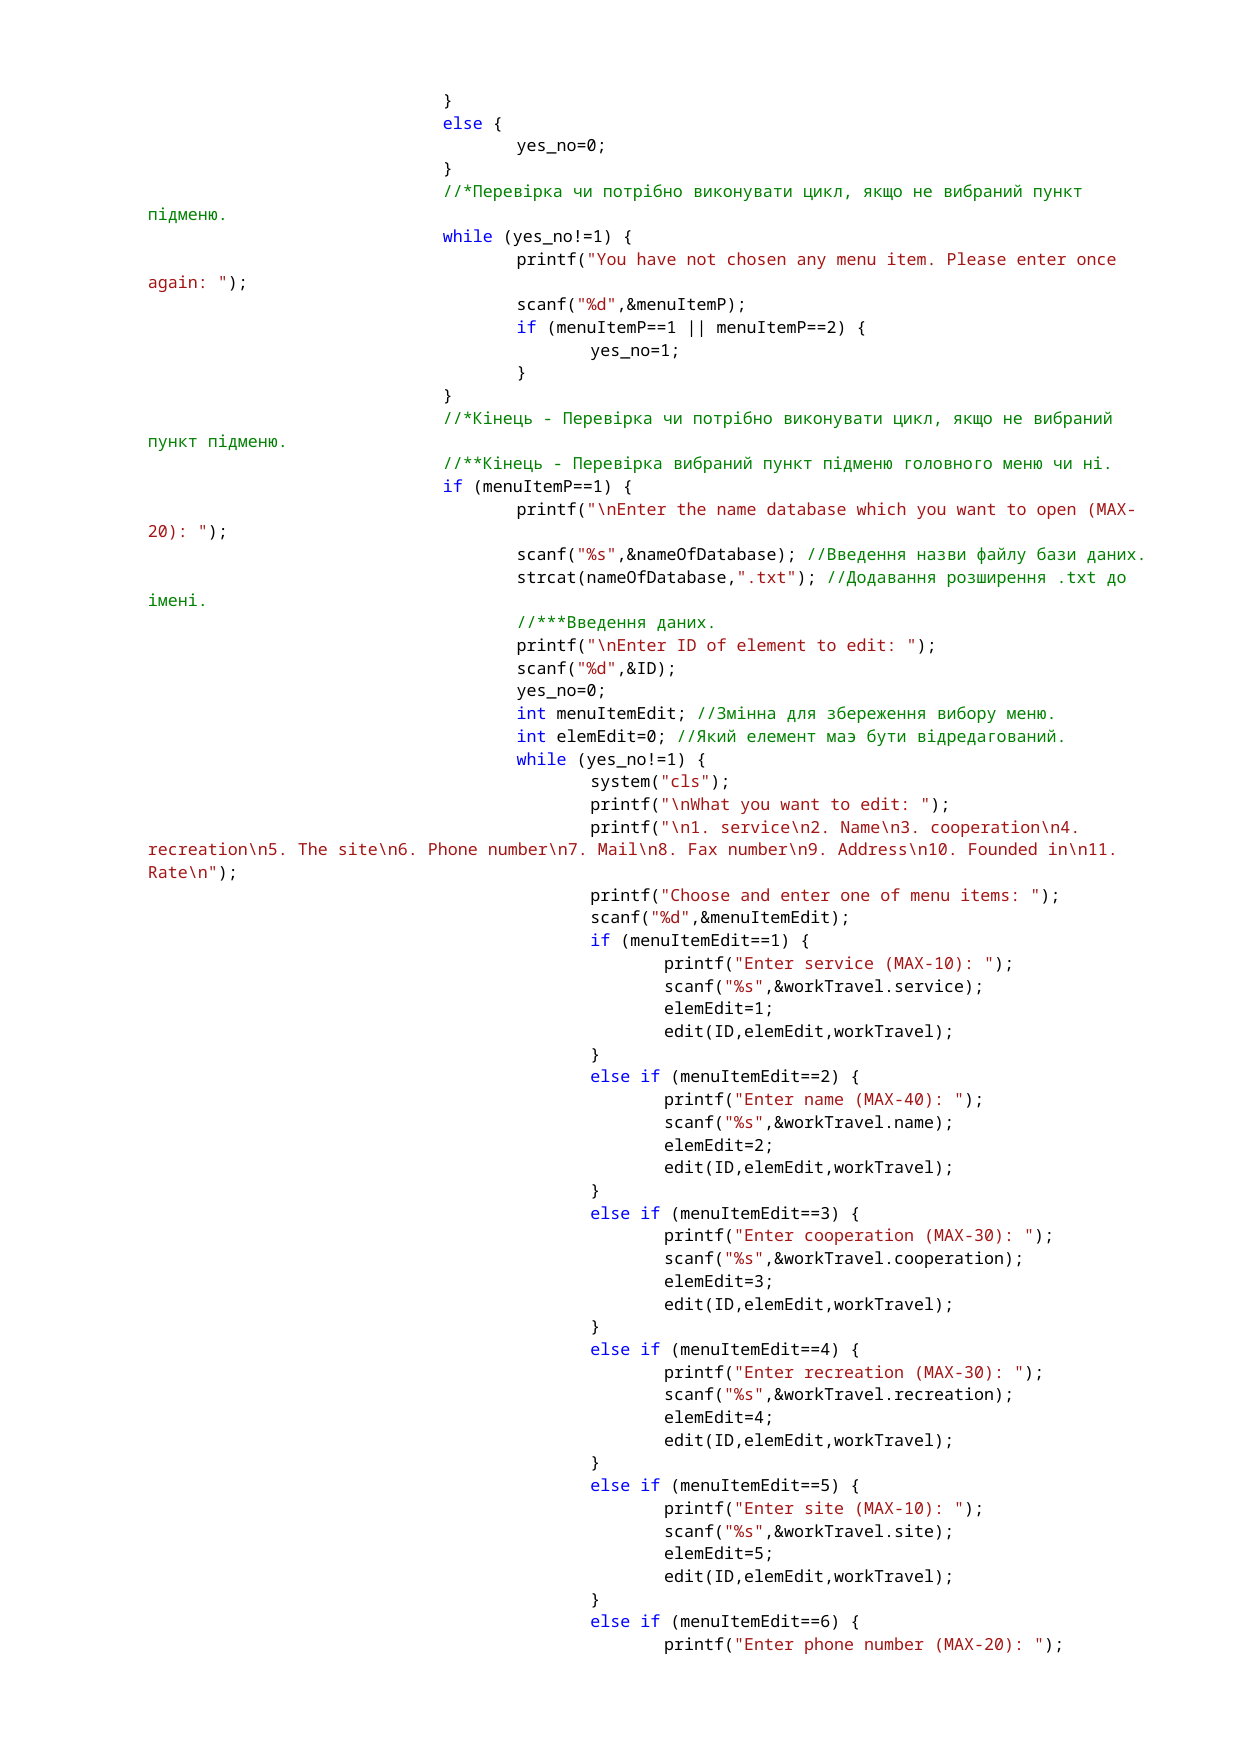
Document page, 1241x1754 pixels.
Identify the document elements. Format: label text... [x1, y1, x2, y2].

text scanf("%s",&nameOfDatabase); //Введення назви файлу бази даних. [148, 543, 1152, 565]
text yes_no=0; [148, 134, 1152, 157]
text int menuItemEdit; //Змінна для збереження вибору меню. [148, 702, 1152, 724]
text scanf("%d",&ID); [148, 656, 1152, 679]
text system("cls"); [148, 770, 1152, 792]
text if (menuItemP==1) { [148, 474, 1152, 497]
text } [148, 384, 1152, 406]
text printf("\nEnter the name database which you want to open (MAX-20): "); [148, 497, 1152, 543]
text yes_no=0; [148, 679, 1152, 702]
text printf("\nEnter ID of element to edit: "); [148, 633, 1152, 656]
text int elemEdit=0; //Який елемент маэ бути відредагований. [148, 724, 1152, 747]
text printf("You have not chosen any menu item. Please enter once again: "); [148, 247, 1152, 293]
text while (yes_no!=1) { [148, 747, 1152, 770]
text yes_no=1; [148, 338, 1152, 361]
text edit(ID,elemEdit,workTravel); [148, 1564, 1152, 1587]
text else { [148, 111, 1152, 134]
text printf("\n1. service\n2. Name\n3. cooperation\n4. recreation\n5. The site\n6. Phone number\n7. Mail\n8. Fax number\n9. Address\n10. Founded in\n11. Rate\n"); [148, 815, 1152, 883]
text scanf("%s",&workTravel.name); [148, 1110, 1152, 1133]
text else if (menuItemEdit==4) { [148, 1337, 1152, 1360]
text //*Перевірка чи потрібно виконувати цикл, якщо не вибраний пункт підменю. [148, 179, 1152, 225]
text elemEdit=1; [148, 997, 1152, 1019]
text //***Введення даних. [148, 611, 1152, 633]
text printf("Enter recreation (MAX-30): "); [148, 1360, 1152, 1383]
text } [148, 1178, 1152, 1201]
text //*Кінець - Перевірка чи потрібно виконувати цикл, якщо не вибраний пункт підменю. [148, 406, 1152, 452]
text scanf("%s",&workTravel.service); [148, 974, 1152, 997]
text printf("Enter site (MAX-10): "); [148, 1496, 1152, 1519]
text printf("Choose and enter one of menu items: "); [148, 883, 1152, 906]
text } [148, 88, 1152, 111]
text scanf("%d",&menuItemP); [148, 293, 1152, 316]
text if (menuItemP==1 || menuItemP==2) { [148, 316, 1152, 338]
text } [148, 1042, 1152, 1065]
text scanf("%s",&workTravel.cooperation); [148, 1247, 1152, 1269]
text if (menuItemEdit==1) { [148, 929, 1152, 951]
text } [148, 1587, 1152, 1610]
text printf("Enter cooperation (MAX-30): "); [148, 1224, 1152, 1247]
text elemEdit=3; [148, 1269, 1152, 1292]
text scanf("%s",&workTravel.site); [148, 1519, 1152, 1542]
text } [148, 157, 1152, 179]
text edit(ID,elemEdit,workTravel); [148, 1292, 1152, 1315]
text elemEdit=4; [148, 1406, 1152, 1428]
text printf("Enter phone number (MAX-20): "); [148, 1633, 1152, 1655]
text printf("\nWhat you want to edit: "); [148, 792, 1152, 815]
text elemEdit=2; [148, 1133, 1152, 1156]
text } [148, 1315, 1152, 1337]
text edit(ID,elemEdit,workTravel); [148, 1019, 1152, 1042]
text scanf("%d",&menuItemEdit); [148, 906, 1152, 929]
text } [148, 361, 1152, 384]
text else if (menuItemEdit==2) { [148, 1065, 1152, 1088]
text edit(ID,elemEdit,workTravel); [148, 1156, 1152, 1178]
text while (yes_no!=1) { [148, 225, 1152, 247]
text else if (menuItemEdit==6) { [148, 1610, 1152, 1633]
text //**Кінець - Перевірка вибраний пункт підменю головного меню чи ні. [148, 452, 1152, 474]
text elemEdit=5; [148, 1542, 1152, 1564]
text } [148, 1451, 1152, 1474]
text printf("Enter name (MAX-40): "); [148, 1088, 1152, 1110]
text strcat(nameOfDatabase,".txt"); //Додавання розширення .txt до імені. [148, 565, 1152, 611]
text else if (menuItemEdit==5) { [148, 1474, 1152, 1496]
text scanf("%s",&workTravel.recreation); [148, 1383, 1152, 1406]
text printf("Enter service (MAX-10): "); [148, 951, 1152, 974]
text else if (menuItemEdit==3) { [148, 1201, 1152, 1224]
text edit(ID,elemEdit,workTravel); [148, 1428, 1152, 1451]
